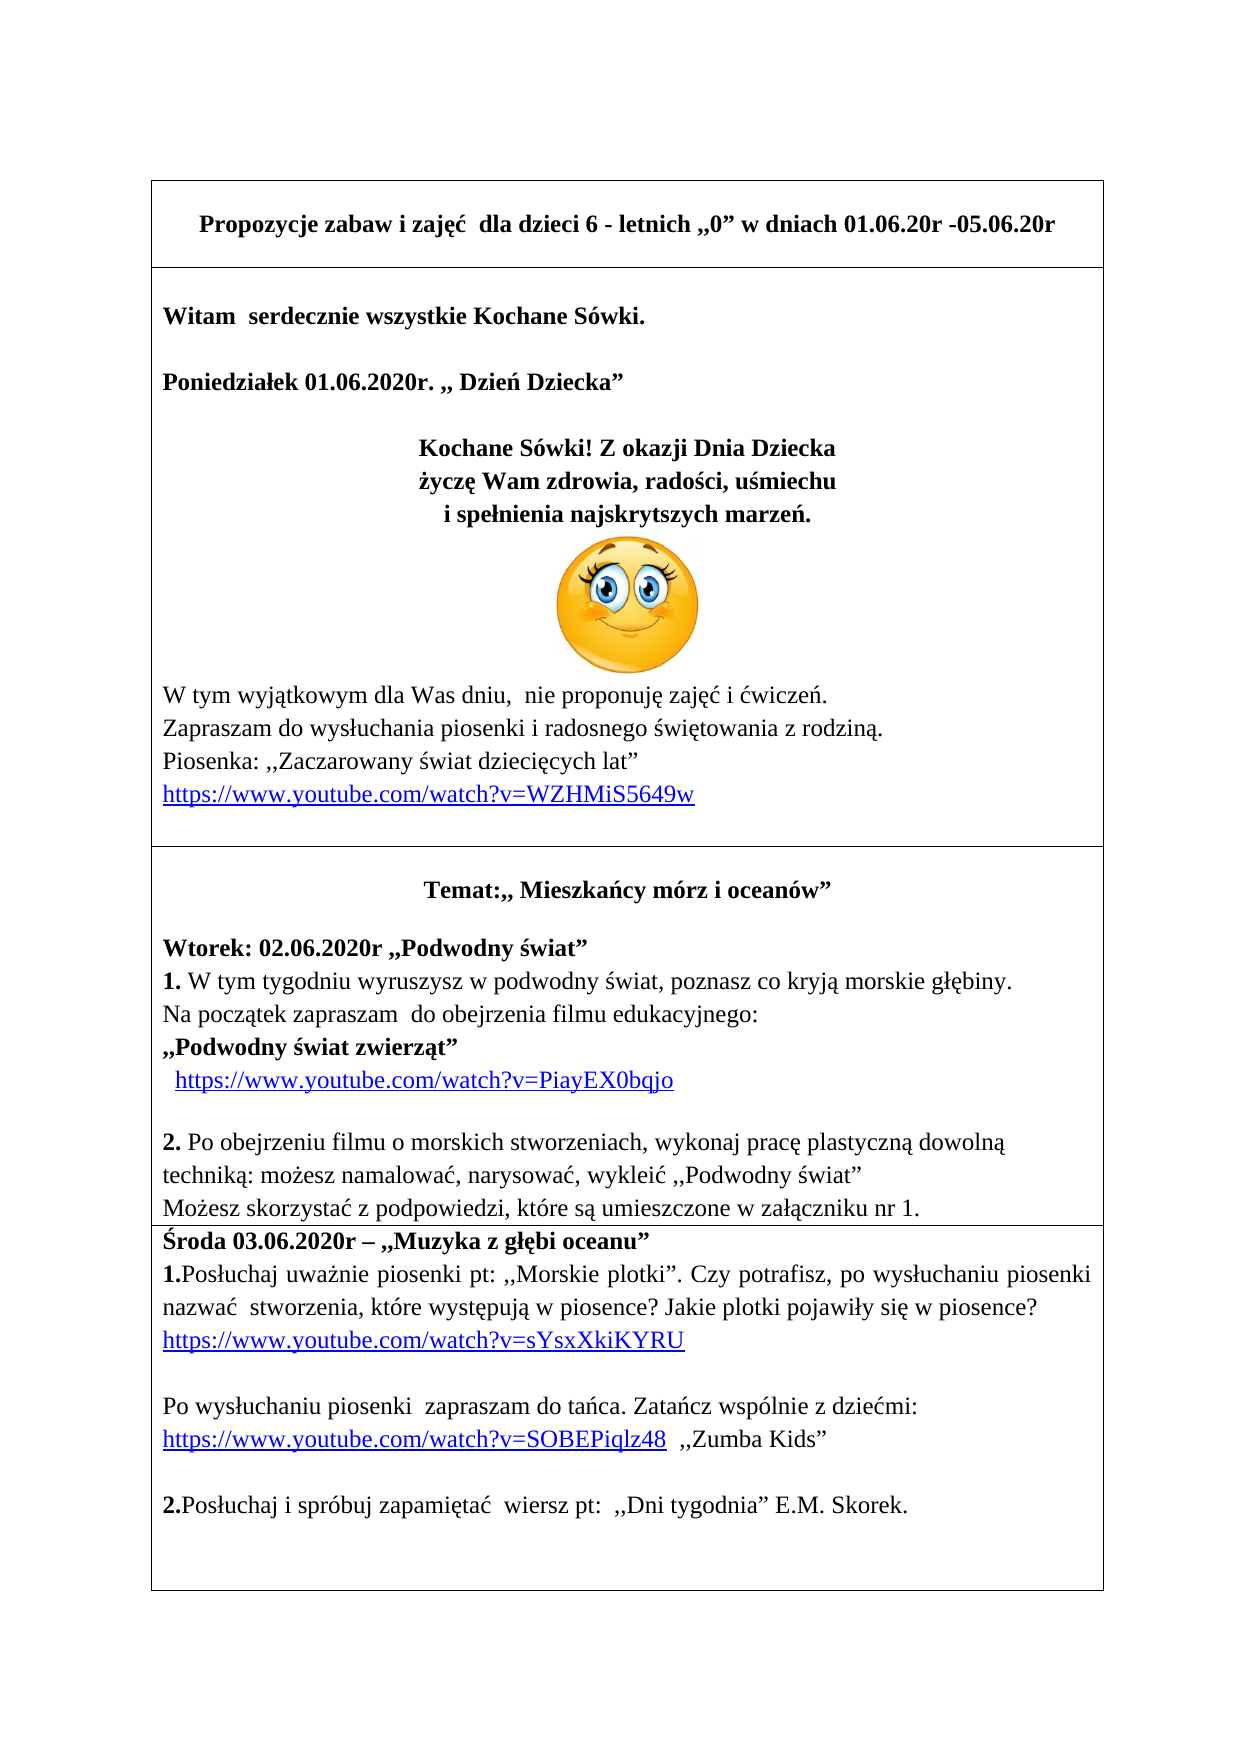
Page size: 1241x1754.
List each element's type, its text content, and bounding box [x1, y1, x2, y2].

picture [553, 532, 701, 677]
table_cell Witam serdecznie wszystkie Kochane Sówki. Poniedziałek 01.06.2020r. ,, Dzień Dziecka” Kochane Sówki! Z okazji Dnia Dziecka życzę Wam zdrowia, radości, uśmiechu i spełnienia najskrytszych marzeń. W tym wyjątkowym dla Was dniu, nie proponuję zajęć i ćwiczeń. Zapraszam do wysłuchania piosenki i radosnego świętowania z rodziną. Piosenka: ,,Zaczarowany świat dziecięcych lat” https://www.youtube.com/watch?v=WZHMiS5649w [152, 268, 1103, 846]
table_header Propozycje zabaw i zajęć dla dzieci 6 - letnich ,,0” w dniach 01.06.20r -05.06.20r [152, 181, 1103, 267]
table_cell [152, 1226, 1103, 1589]
table_cell Temat:,, Mieszkańcy mórz i oceanów” Wtorek: 02.06.2020r ,,Podwodny świat” 1. W tym tygodniu wyruszysz w podwodny świat, poznasz co kryją morskie głębiny. Na początek zapraszam do obejrzenia filmu edukacyjnego: ,,Podwodny świat zwierząt” https://www.youtube.com/watch?v=PiayEX0bqjo 2. Po obejrzeniu filmu o morskich stworzeniach, wykonaj pracę plastyczną dowolną techniką: możesz namalować, narysować, wykleić ,,Podwodny świat” Możesz skorzystać z podpowiedzi, które są umieszczone w załączniku nr 1. [152, 847, 1103, 1225]
